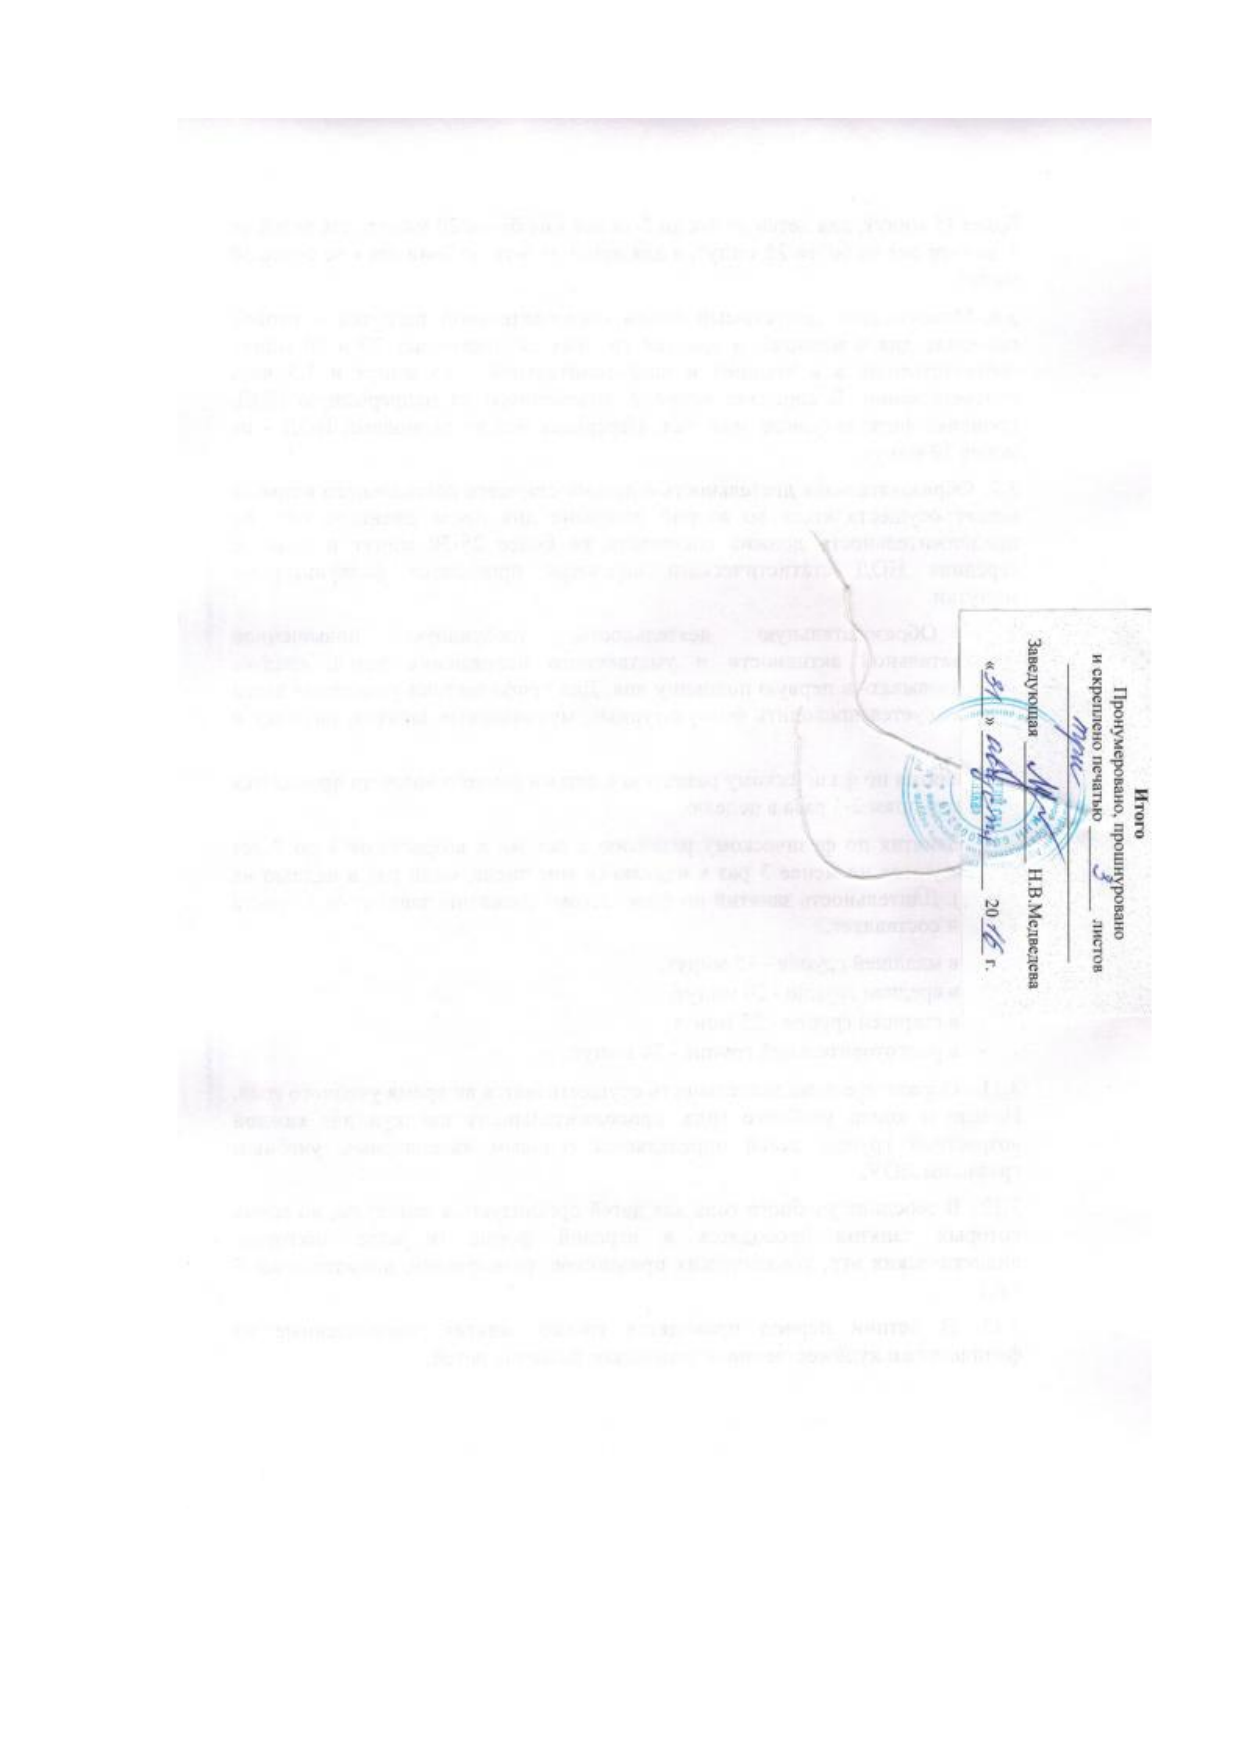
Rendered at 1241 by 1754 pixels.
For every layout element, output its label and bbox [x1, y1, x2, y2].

picture [177, 118, 1152, 1509]
